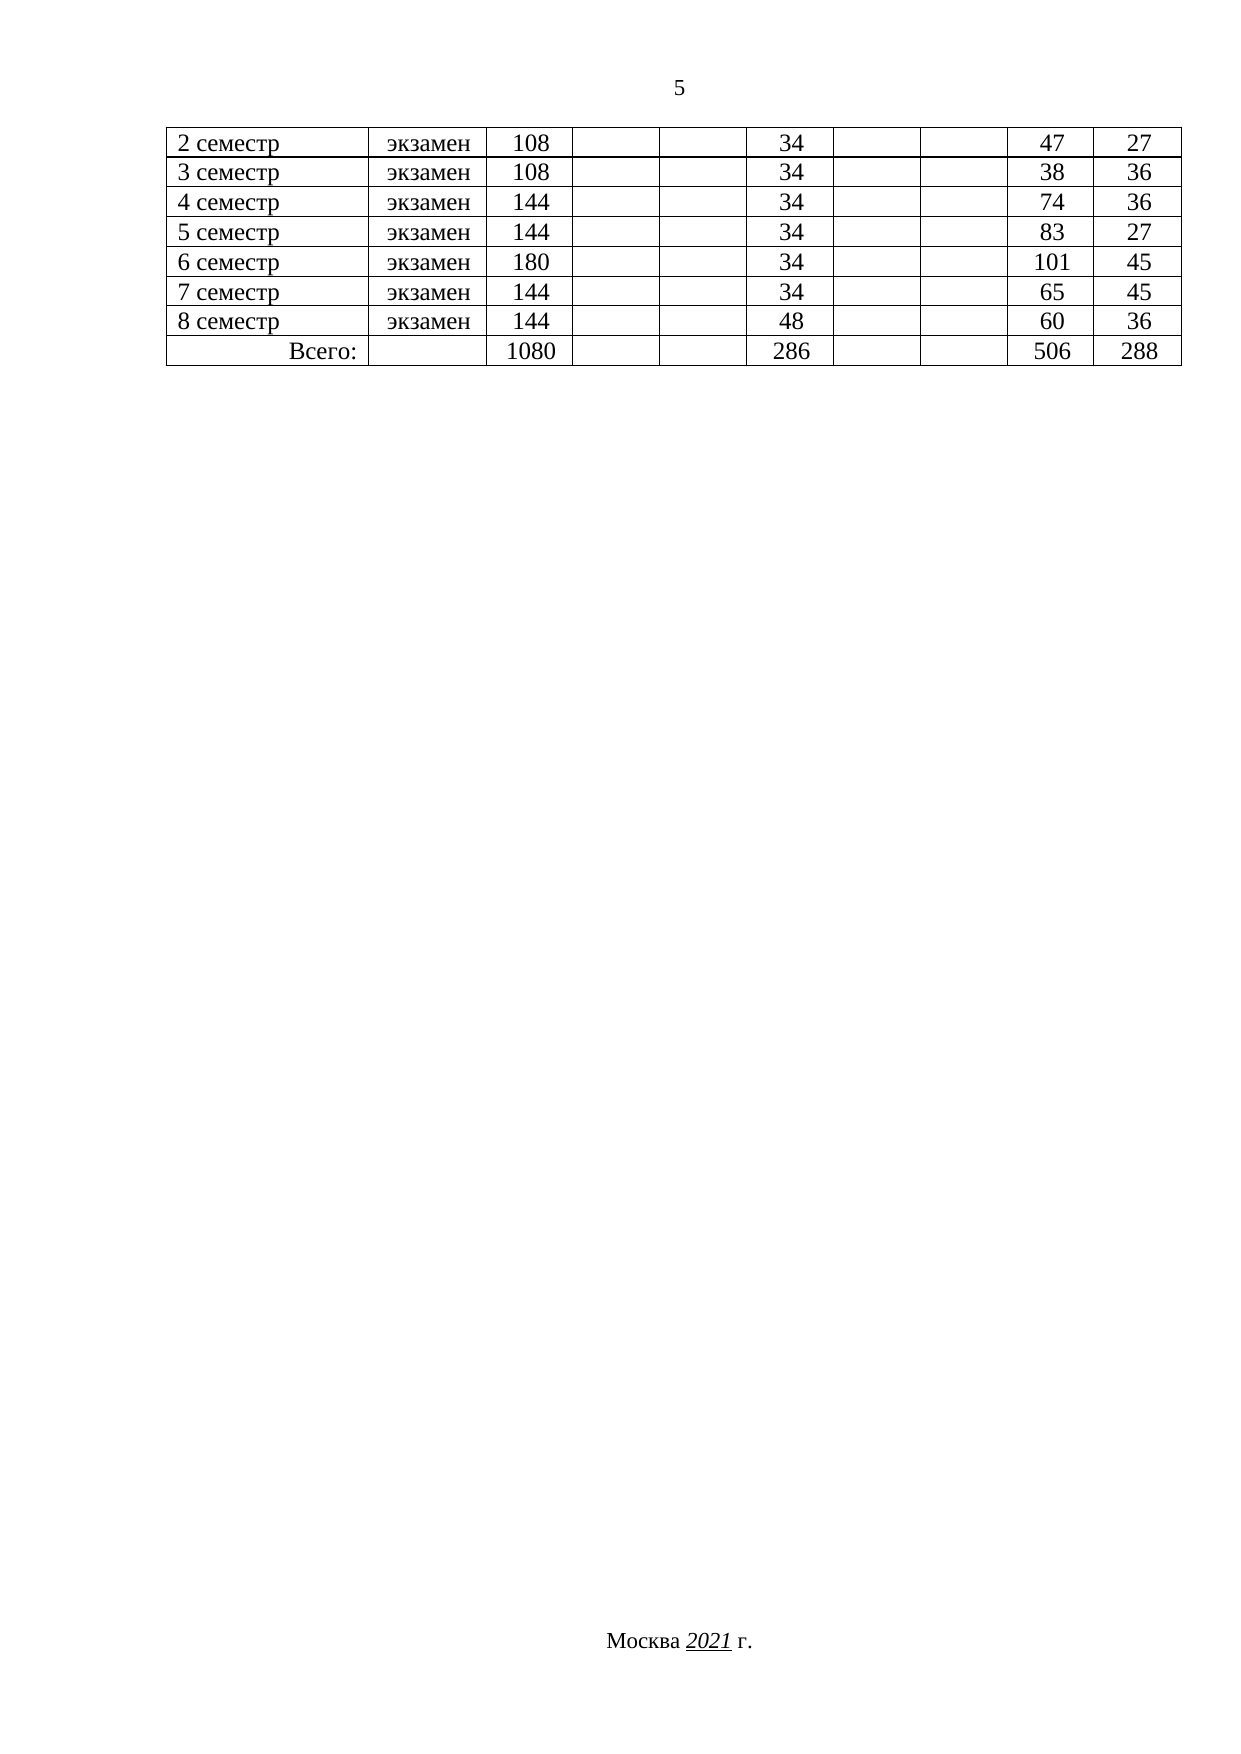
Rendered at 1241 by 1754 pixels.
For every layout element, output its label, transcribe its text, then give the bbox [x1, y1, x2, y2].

table_cell [660, 336, 746, 365]
table_cell [921, 306, 1007, 335]
table_cell [660, 247, 746, 276]
table_cell [573, 306, 659, 335]
table_cell 288 [1094, 336, 1181, 365]
table_cell Всего: [167, 336, 368, 365]
table_cell [834, 277, 920, 305]
table_cell экзамен [369, 306, 486, 335]
table_cell [660, 277, 746, 305]
table_cell [921, 128, 1007, 156]
table_cell 144 [487, 306, 572, 335]
table_cell 286 [747, 336, 833, 365]
table_cell 108 [487, 158, 572, 186]
table_cell экзамен [369, 247, 486, 276]
table_cell [921, 247, 1007, 276]
table_cell 144 [487, 187, 572, 216]
table_cell 108 [487, 128, 572, 156]
table_cell 2 семестр [167, 128, 368, 156]
table_cell 34 [747, 247, 833, 276]
table_cell 74 [1008, 187, 1093, 216]
table_cell [834, 187, 920, 216]
table_cell [921, 158, 1007, 186]
table_cell [660, 217, 746, 246]
table_cell [834, 217, 920, 246]
table_cell [921, 277, 1007, 305]
table_cell [573, 187, 659, 216]
table_cell [573, 217, 659, 246]
table_cell [660, 306, 746, 335]
table_cell 36 [1094, 187, 1181, 216]
table_cell [834, 158, 920, 186]
table_cell 180 [487, 247, 572, 276]
table_cell [921, 217, 1007, 246]
table_cell 34 [747, 158, 833, 186]
table_cell экзамен [369, 277, 486, 305]
table_cell [660, 158, 746, 186]
table_cell 7 семестр [167, 277, 368, 305]
table_cell [573, 336, 659, 365]
table_cell [573, 277, 659, 305]
table_cell 3 семестр [167, 158, 368, 186]
table_cell 36 [1094, 158, 1181, 186]
table_cell [660, 187, 746, 216]
table_cell 8 семестр [167, 306, 368, 335]
table_cell [660, 128, 746, 156]
table_cell экзамен [369, 217, 486, 246]
table_cell 27 [1094, 217, 1181, 246]
table_cell [834, 336, 920, 365]
table_cell 34 [747, 128, 833, 156]
table_cell 38 [1008, 158, 1093, 186]
table_cell экзамен [369, 128, 486, 156]
table_cell 144 [487, 277, 572, 305]
table_cell 36 [1094, 306, 1181, 335]
table_cell 5 семестр [167, 217, 368, 246]
table_cell [921, 336, 1007, 365]
table_cell 48 [747, 306, 833, 335]
table_cell экзамен [369, 158, 486, 186]
table_cell 45 [1094, 277, 1181, 305]
table_cell [369, 336, 486, 365]
table_cell 34 [747, 277, 833, 305]
table_cell 65 [1008, 277, 1093, 305]
table_cell 101 [1008, 247, 1093, 276]
table_cell 144 [487, 217, 572, 246]
table_cell [573, 128, 659, 156]
table_cell 4 семестр [167, 187, 368, 216]
table_cell 34 [747, 217, 833, 246]
table_cell [573, 247, 659, 276]
table_cell 60 [1008, 306, 1093, 335]
table_cell [573, 158, 659, 186]
table_cell 506 [1008, 336, 1093, 365]
table_cell 1080 [487, 336, 572, 365]
table_cell [921, 187, 1007, 216]
table_cell 27 [1094, 128, 1181, 156]
table_cell [834, 306, 920, 335]
table_cell [834, 247, 920, 276]
table_cell 34 [747, 187, 833, 216]
table_cell экзамен [369, 187, 486, 216]
table_cell 6 семестр [167, 247, 368, 276]
table_cell 47 [1008, 128, 1093, 156]
table_cell 83 [1008, 217, 1093, 246]
table_cell 45 [1094, 247, 1181, 276]
table_cell [834, 128, 920, 156]
